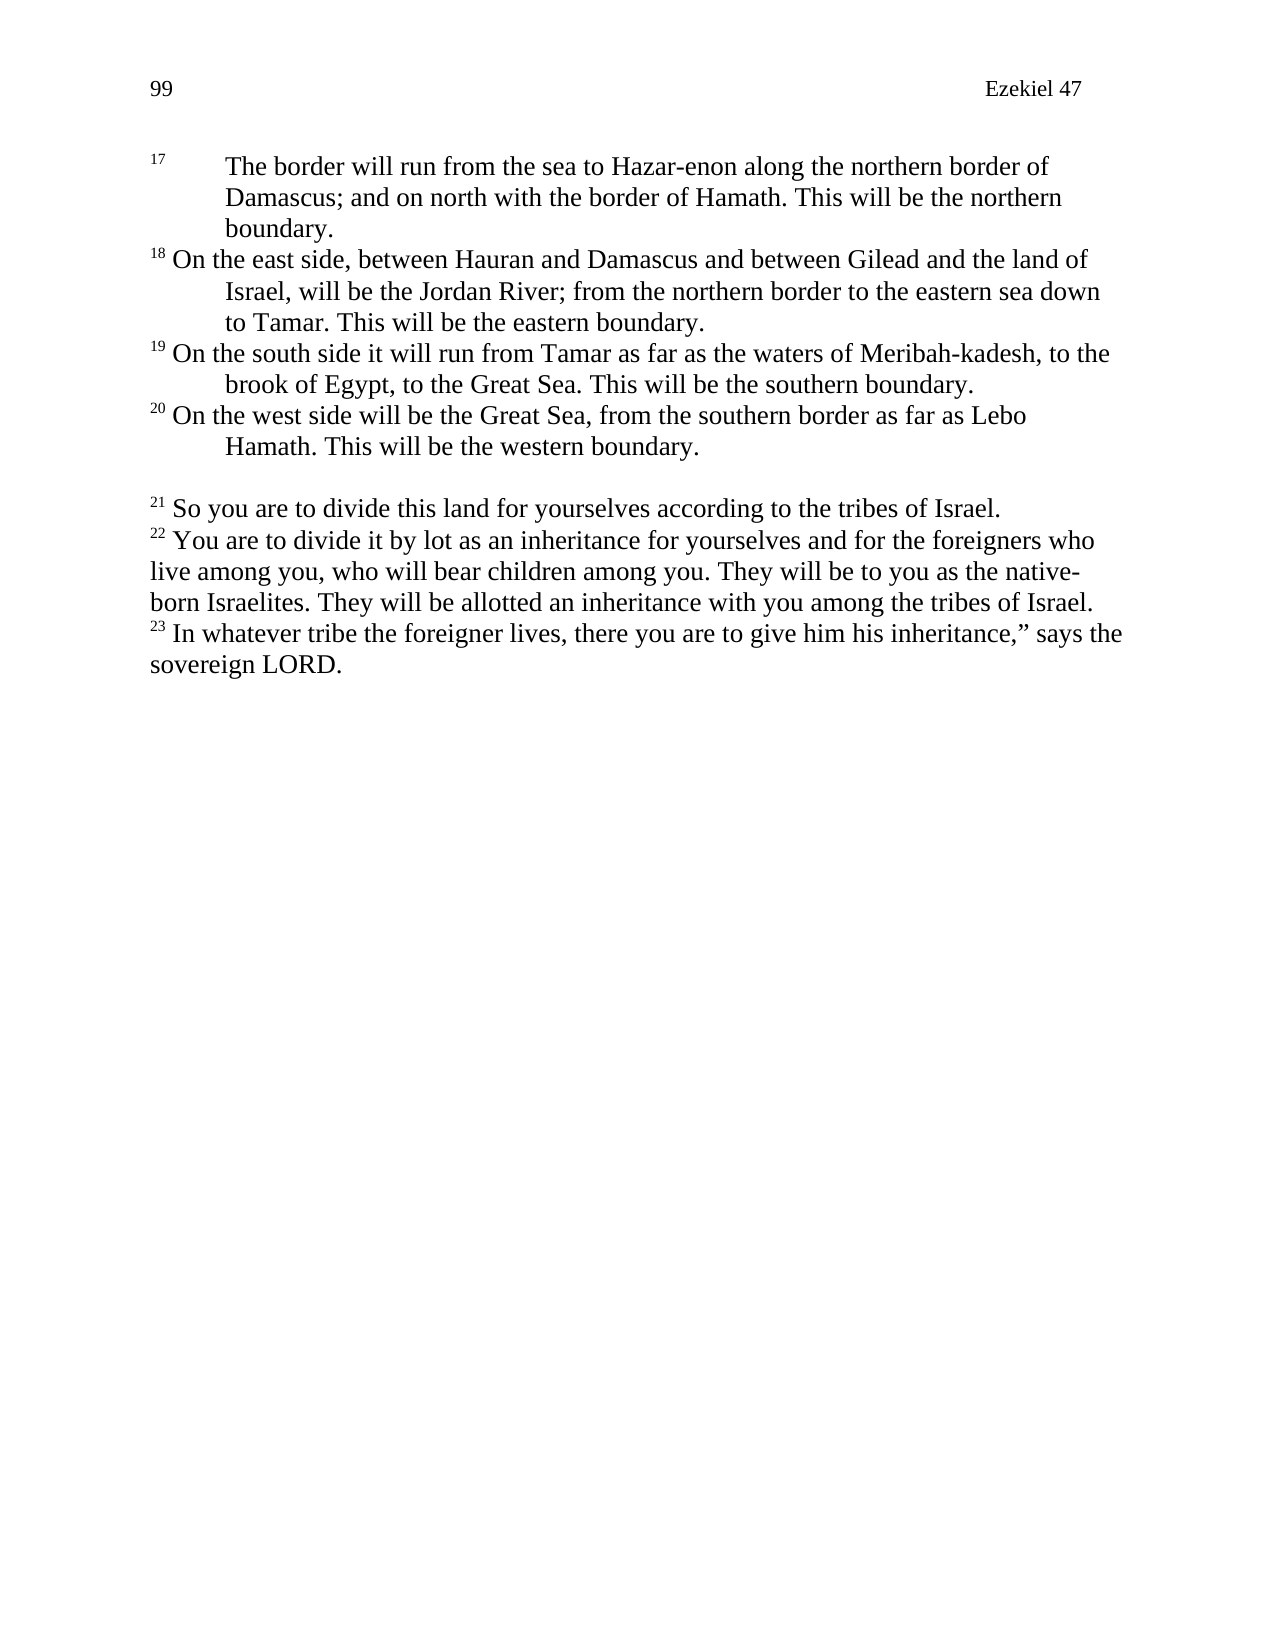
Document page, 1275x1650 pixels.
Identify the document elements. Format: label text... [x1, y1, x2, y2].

text 18 On the east side, between Hauran and Damascus and between Gilead and the land of Israel, will be the Jordan River; from the northern border to the eastern sea down to Tamar. This will be the eastern boundary. [150, 243, 1125, 337]
text 17 The border will run from the sea to Hazar-enon along the northern border of Damascus; and on north with the border of Hamath. This will be the northern boundary. [150, 150, 1125, 243]
text 20 On the west side will be the Great Sea, from the southern border as far as Lebo Hamath. This will be the western boundary. 21 So you are to divide this land for yourselves according to the tribes of Israel. [150, 399, 1125, 524]
text 23 In whatever tribe the foreigner lives, there you are to give him his inheritance,” says the sovereign LORD. [150, 617, 1125, 679]
text 22 You are to divide it by lot as an inheritance for yourselves and for the foreigners who live among you, who will bear children among you. They will be to you as the native-born Israelites. They will be allotted an inheritance with you among the tribes of Israel. [150, 524, 1125, 617]
text 19 On the south side it will run from Tamar as far as the waters of Meribah-kadesh, to the brook of Egypt, to the Great Sea. This will be the southern boundary. [150, 337, 1125, 399]
